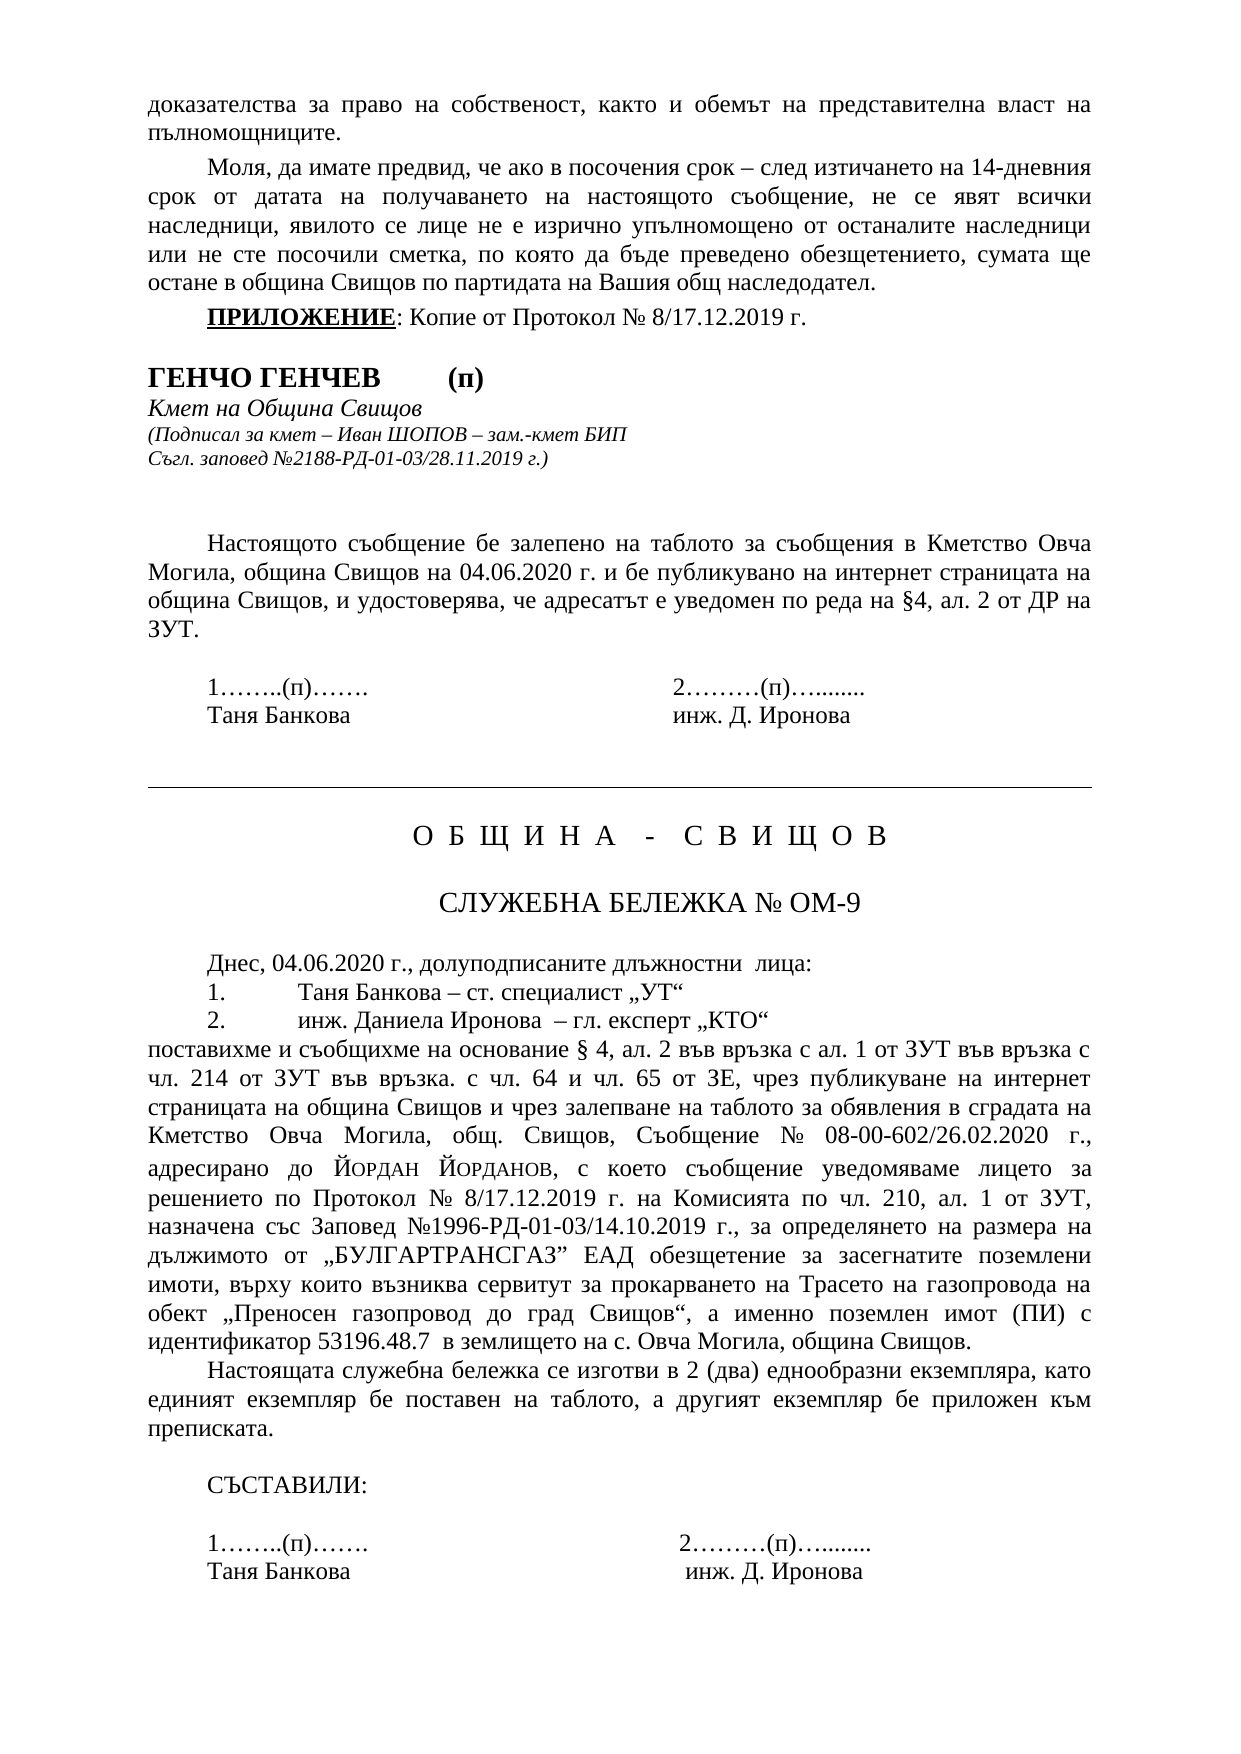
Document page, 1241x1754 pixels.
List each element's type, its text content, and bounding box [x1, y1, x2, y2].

text 1……..(п)……. 2………(п)…........ [148, 672, 1092, 700]
text О Б Щ И Н А - С В И Щ О В [148, 818, 1092, 852]
text 1. Таня Банкова – ст. специалист „УТ“ [148, 977, 1092, 1005]
text Настоящото съобщение бе залепено на таблото за съобщения в Кметство Овча Могила, община Свищов на 04.06.2020 г. и бе публикувано на интернет страницата на община Свищов, и удостоверява, че адресатът е уведомен по реда на §4, ал. 2 от ДР на ЗУТ. [148, 528, 1092, 643]
text Съгл. заповед №2188-РД-01-03/28.11.2019 г.) [148, 446, 1092, 470]
text 2. инж. Даниела Иронова – гл. експерт „КТО“ [148, 1005, 1092, 1034]
text Настоящата служебна бележка се изготви в 2 (два) еднообразни екземпляра, като единият екземпляр бе поставен на таблото, а другият екземпляр бе приложен към преписката. [148, 1355, 1092, 1441]
text (Подписал за кмет – Иван ШОПОВ – зам.-кмет БИП [148, 422, 1092, 446]
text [148, 89, 1092, 146]
text ПРИЛОЖЕНИЕ: Копие от Протокол № 8/17.12.2019 г. [148, 302, 1092, 331]
text Таня Банкова инж. Д. Иронова [148, 1556, 1092, 1585]
text Моля, да имате предвид, че ако в посочения срок – след изтичането на 14-дневния срок от датата на получаването на настоящото съобщение, не се явят всички наследници, явилото се лице не е изрично упълномощено от останалите наследници или не сте посочили сметка, по която да бъде преведено обезщетението, сумата ще остане в община Свищов по партидата на Вашия общ наследодател. [148, 152, 1092, 296]
text 1……..(п)……. 2………(п)…........ [148, 1528, 1092, 1556]
text Кмет на Община Свищов [148, 393, 1092, 422]
text поставихме и съобщихме на основание § 4, ал. 2 във връзка с ал. 1 от ЗУТ във връзка с чл. 214 от ЗУТ във връзка. с чл. 64 и чл. 65 от ЗЕ, чрез публикуване на интернет страницата на община Свищов и чрез залепване на таблото за обявления в сградата на Кметство Овча Могила, общ. Свищов, Съобщение № 08-00-602/26.02.2020 г., адресирано до Йордан Йорданов, с което съобщение уведомяваме лицето за решението по Протокол № 8/17.12.2019 г. на Комисията по чл. 210, ал. 1 от ЗУТ, назначена със Заповед №1996-РД-01-03/14.10.2019 г., за определянето на размера на дължимото от „БУЛГАРТРАНСГАЗ” ЕАД обезщетение за засегнатите поземлени имоти, върху които възниква сервитут за прокарването на Трасето на газопровода на обект „Преносен газопровод до град Свищов“, а именно поземлен имот (ПИ) с идентификатор 53196.48.7 в землището на с. Овча Могила, община Свищов. [148, 1034, 1092, 1355]
text Днес, 04.06.2020 г., долуподписаните длъжностни лица: [148, 948, 1092, 977]
text Таня Банкова инж. Д. Иронова [148, 700, 1092, 729]
text ГЕНЧО ГЕНЧЕВ (п) [148, 360, 1092, 393]
text СЪСТАВИЛИ: [148, 1470, 1092, 1499]
text СЛУЖЕБНА БЕЛЕЖКА № ОМ-9 [148, 886, 1092, 919]
